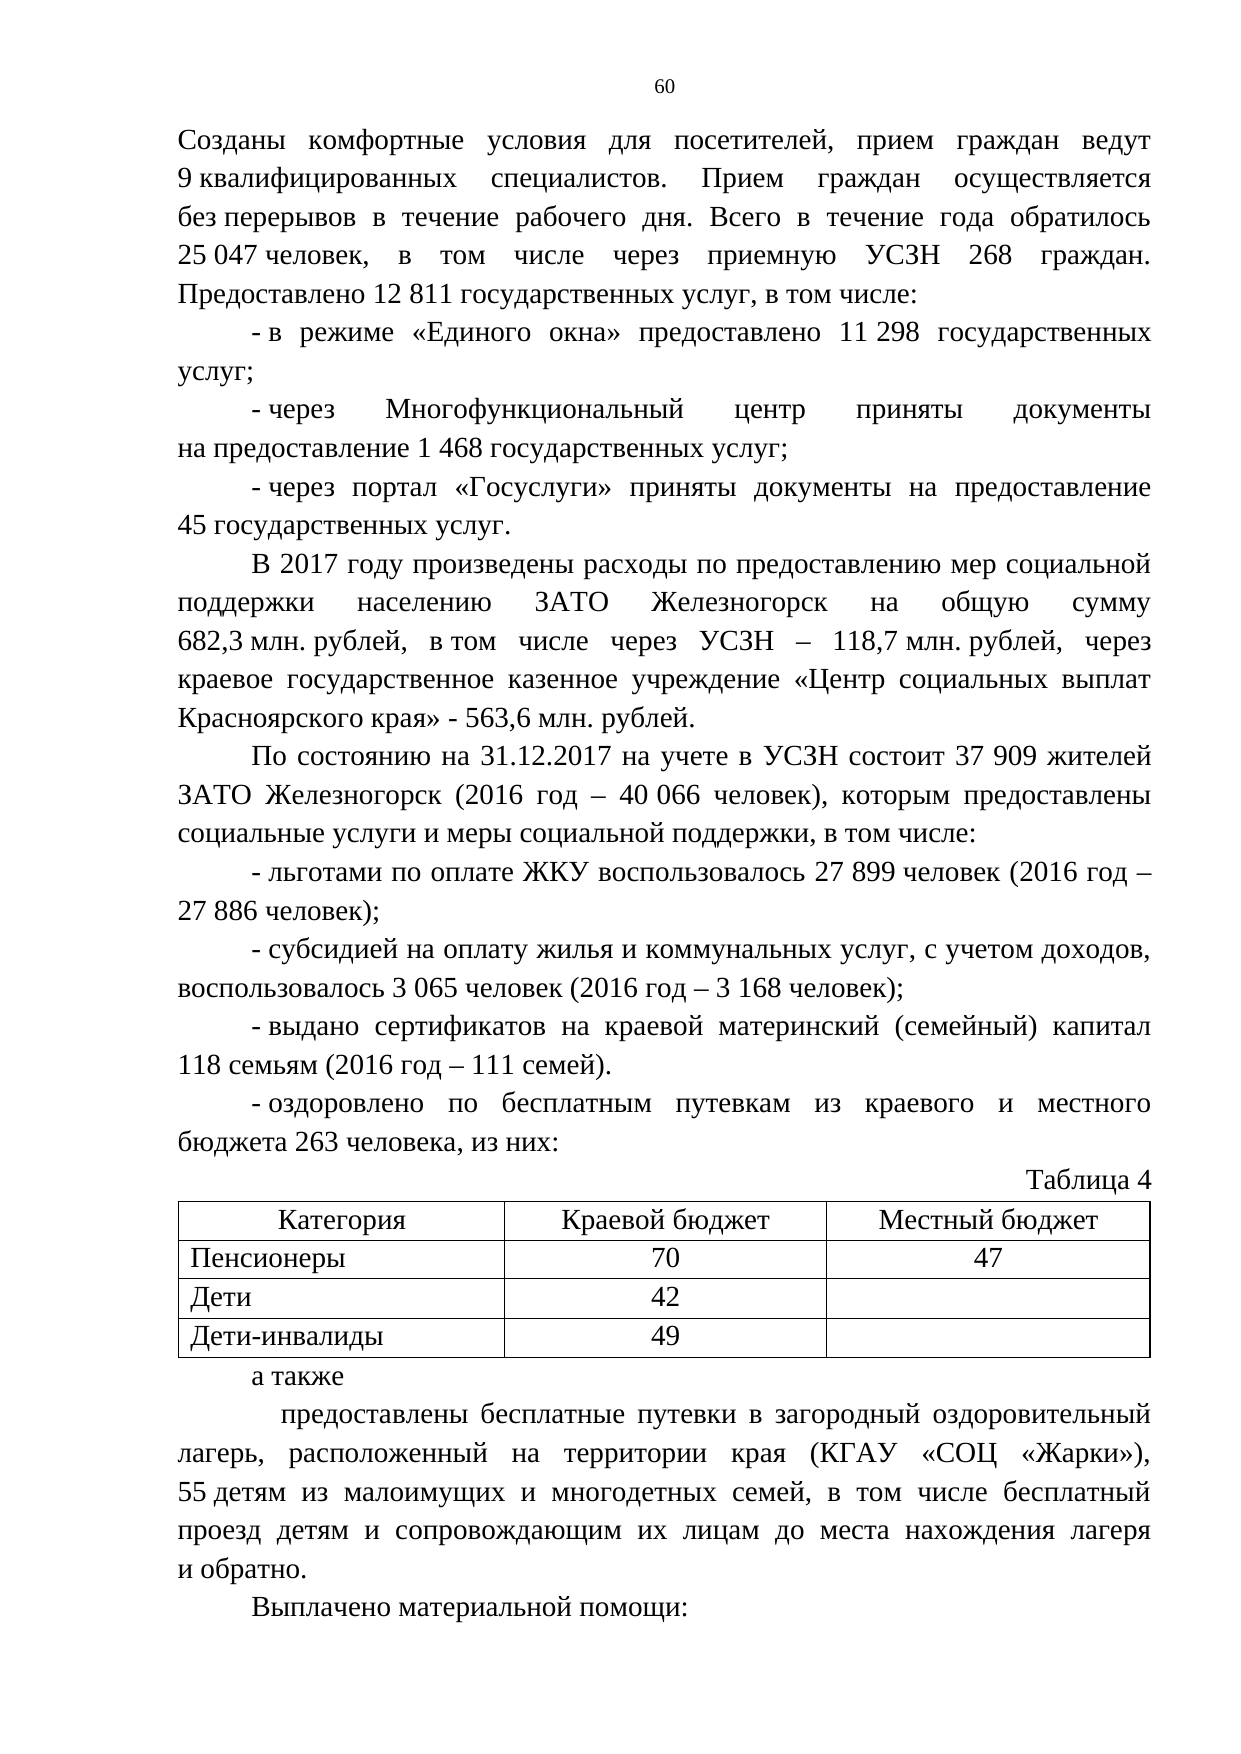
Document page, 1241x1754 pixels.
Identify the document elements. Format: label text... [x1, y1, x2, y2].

table_cell 49 [505, 1319, 826, 1357]
text - через портал «Госуслуги» приняты документы на предоставление 45 государственных услуг. [177, 469, 1152, 541]
text - субсидией на оплату жилья и коммунальных услуг, с учетом доходов, воспользовалось 3 065 человек (2016 год – 3 168 человек); [177, 931, 1152, 1003]
text Выплачено материальной помощи: [177, 1589, 1152, 1623]
table_header Краевой бюджет [505, 1202, 826, 1239]
text В 2017 году произведены расходы по предоставлению мер социальной поддержки населению ЗАТО Железногорск на общую сумму 682,3 млн. рублей, в том числе через УСЗН – 118,7 млн. рублей, через краевое государственное казенное учреждение «Центр социальных выплат Красноярского края» - 563,6 млн. рублей. [177, 546, 1152, 733]
text - выдано сертификатов на краевой материнский (семейный) капитал 118 семьям (2016 год – 111 семей). [177, 1008, 1152, 1080]
table_header Категория [179, 1202, 504, 1239]
text Таблица 4 [177, 1162, 1152, 1196]
text предоставлены бесплатные путевки в загородный оздоровительный лагерь, расположенный на территории края (КГАУ «СОЦ «Жарки»), 55 детям из малоимущих и многодетных семей, в том числе бесплатный проезд детям и сопровождающим их лицам до места нахождения лагеря и обратно. [177, 1397, 1152, 1584]
text По состоянию на 31.12.2017 на учете в УСЗН состоит 37 909 жителей ЗАТО Железногорск (2016 год – 40 066 человек), которым предоставлены социальные услуги и меры социальной поддержки, в том числе: [177, 738, 1152, 849]
text - в режиме «Единого окна» предоставлено 11 298 государственных услуг; [177, 314, 1152, 387]
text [177, 122, 1152, 309]
table_cell 42 [505, 1279, 826, 1317]
text а также [177, 1358, 1152, 1392]
table_header Местный бюджет [827, 1202, 1149, 1239]
text - оздоровлено по бесплатным путевкам из краевого и местного бюджета 263 человека, из них: [177, 1085, 1152, 1157]
text - льготами по оплате ЖКУ воспользовалось 27 899 человек (2016 год – 27 886 человек); [177, 854, 1152, 926]
table_cell Дети [179, 1279, 504, 1317]
table_cell Пенсионеры [179, 1241, 504, 1278]
text - через Многофункциональный центр приняты документы на предоставление 1 468 государственных услуг; [177, 392, 1152, 464]
table_cell [827, 1319, 1149, 1357]
table_cell [827, 1279, 1149, 1317]
table_cell Дети-инвалиды [179, 1319, 504, 1357]
table_cell 70 [505, 1241, 826, 1278]
table_cell 47 [827, 1241, 1149, 1278]
